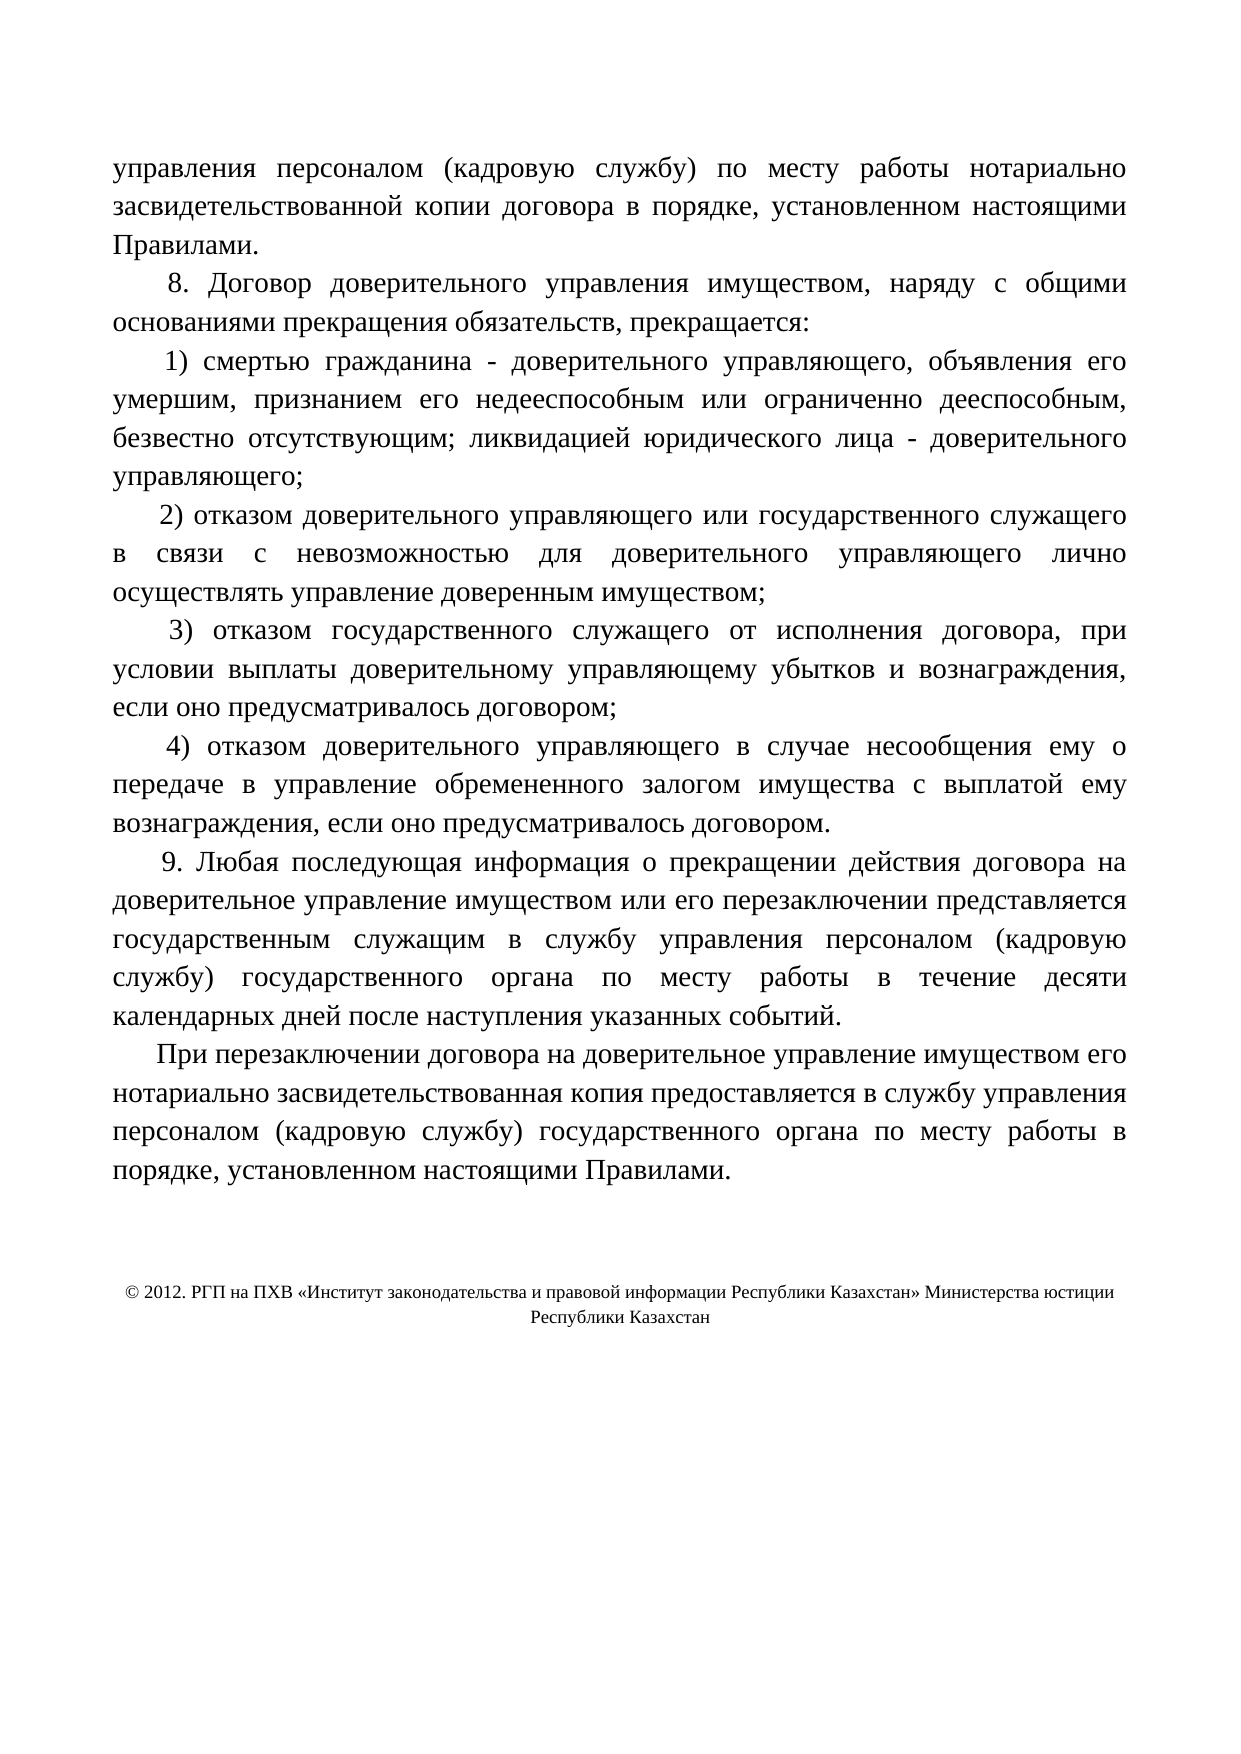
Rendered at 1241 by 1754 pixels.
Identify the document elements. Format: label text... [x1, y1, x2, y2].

text 8. Договор доверительного управления имуществом, наряду с общими основаниями прекращения обязательств, прекращается: [112, 266, 1128, 338]
text 4) отказом доверительного управляющего в случае несообщения ему о передаче в управление обремененного залогом имущества с выплатой ему вознаграждения, если оно предусматривалось договором. [112, 728, 1128, 839]
text 9. Любая последующая информация о прекращении действия договора на доверительное управление имуществом или его перезаключении представляется государственным служащим в службу управления персоналом (кадровую службу) государственного органа по месту работы в течение десяти календарных дней после наступления указанных событий. [112, 844, 1128, 1031]
text При перезаключении договора на доверительное управление имуществом его нотариально засвидетельствованная копия предоставляется в службу управления персоналом (кадровую службу) государственного органа по месту работы в порядке, установленном настоящими Правилами. [112, 1036, 1128, 1186]
text 2) отказом доверительного управляющего или государственного служащего в связи с невозможностью для доверительного управляющего лично осуществлять управление доверенным имуществом; [112, 497, 1128, 607]
text 1) смертью гражданина - доверительного управляющего, объявления его умершим, признанием его недееспособным или ограниченно дееспособным, безвестно отсутствующим; ликвидацией юридического лица - доверительного управляющего; [112, 343, 1128, 492]
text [112, 150, 1128, 261]
text © 2012. РГП на ПХВ «Институт законодательства и правовой информации Республики Казахстан» Министерства юстиции Республики Казахстан [112, 1281, 1128, 1328]
text 3) отказом государственного служащего от исполнения договора, при условии выплаты доверительному управляющему убытков и вознаграждения, если оно предусматривалось договором; [112, 612, 1128, 723]
